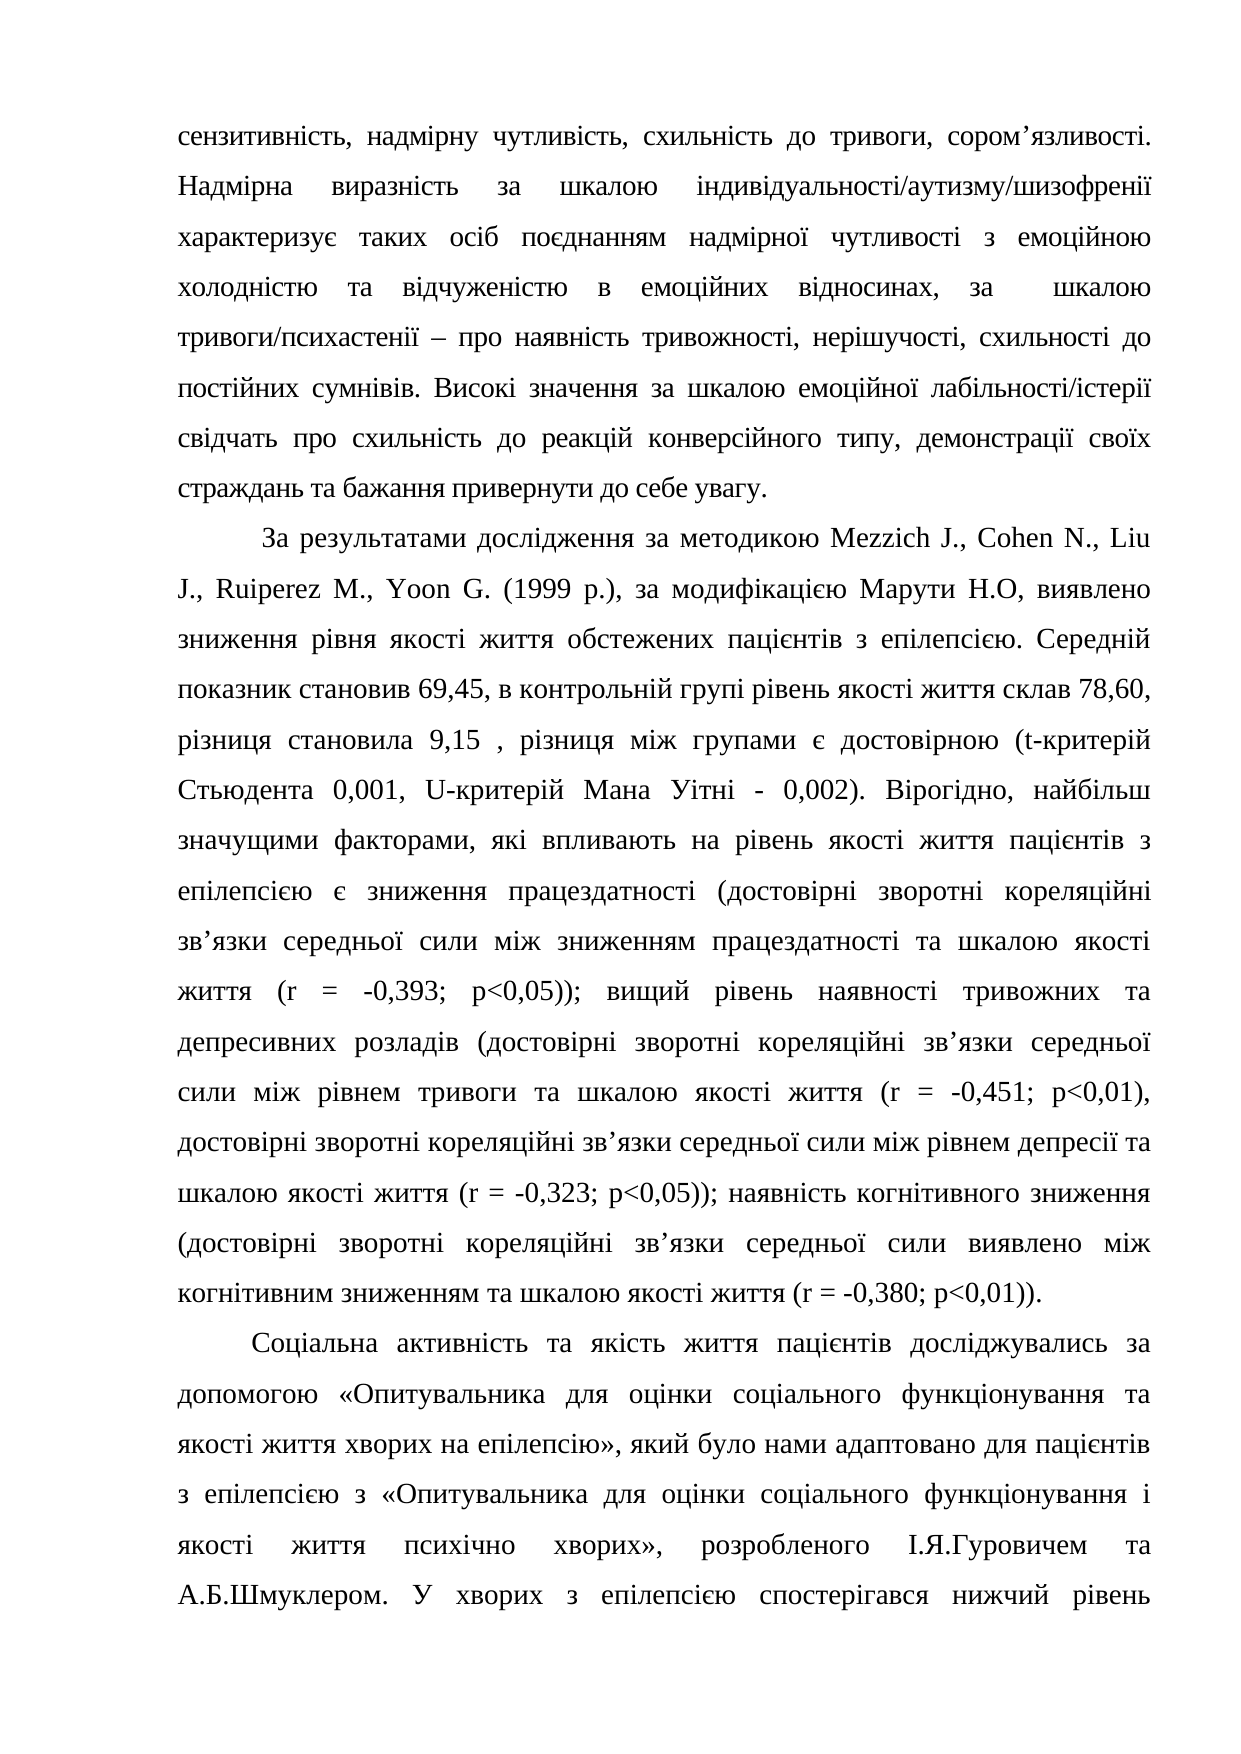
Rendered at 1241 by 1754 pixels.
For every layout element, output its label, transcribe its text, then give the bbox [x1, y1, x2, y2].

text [177, 118, 1152, 504]
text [177, 1326, 1152, 1611]
text За результатами дослідження за методикою Mezzich J., Cohen N., Liu J., Ruiperez M., Yoon G. (1999 р.), за модифікацією Марути Н.О, виявлено зниження рівня якості життя обстежених пацієнтів з епілепсією. Середній показник становив 69,45, в контрольній групі рівень якості життя склав 78,60, різниця становила 9,15 , різниця між групами є достовірною (t-критерій Стьюдента 0,001, U-критерій Мана Уітні - 0,002). Вірогідно, найбільш значущими факторами, які впливають на рівень якості життя пацієнтів з епілепсією є зниження працездатності (достовірні зворотні кореляційні зв’язки середньої сили між зниженням працездатності та шкалою якості життя (r = -0,393; p<0,05)); вищий рівень наявності тривожних та депресивних розладів (достовірні зворотні кореляційні зв’язки середньої сили між рівнем тривоги та шкалою якості життя (r = -0,451; p<0,01), достовірні зворотні кореляційні зв’язки середньої сили між рівнем депресії та шкалою якості життя (r = -0,323; p<0,05)); наявність когнітивного зниження (достовірні зворотні кореляційні зв’язки середньої сили виявлено між когнітивним зниженням та шкалою якості життя (r = -0,380; p<0,01)). [177, 521, 1152, 1309]
